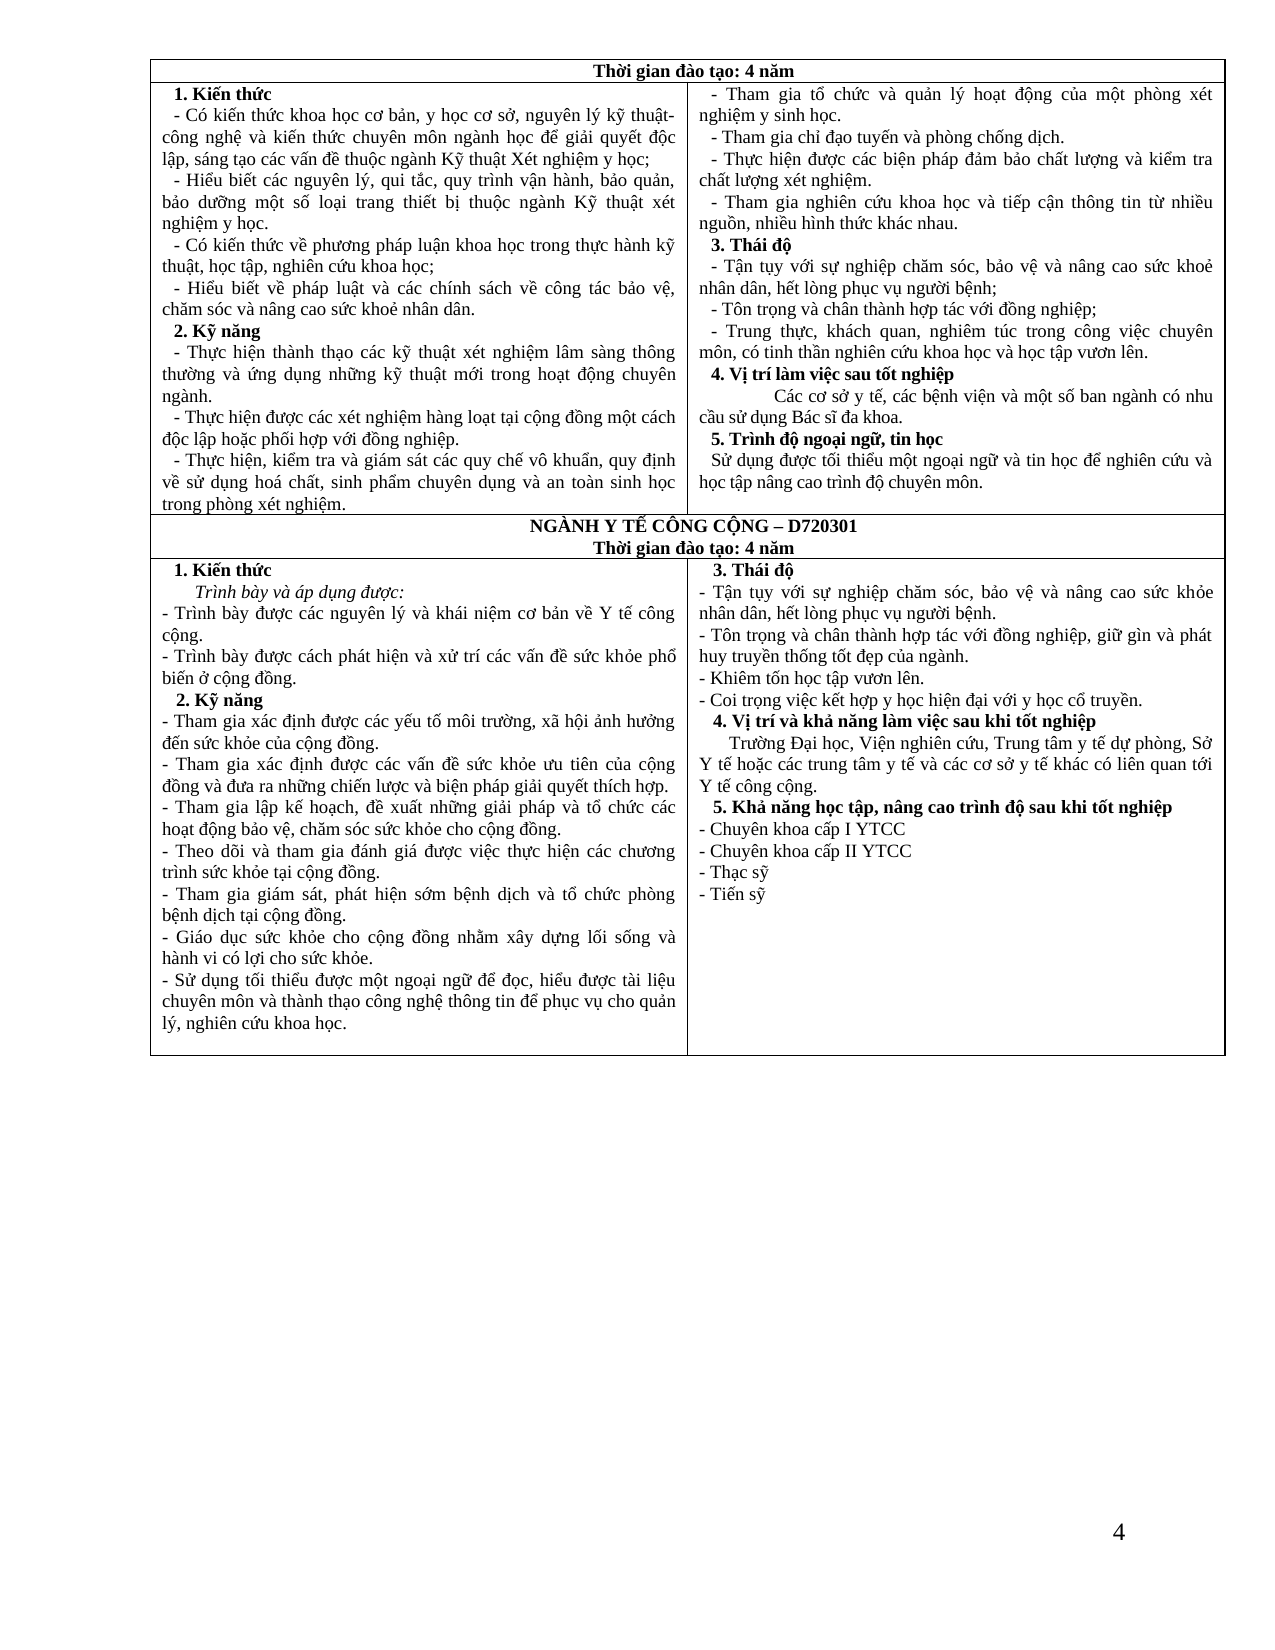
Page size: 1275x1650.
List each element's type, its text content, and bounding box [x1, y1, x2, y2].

table_cell - Tham gia tổ chức và quản lý hoạt động của một phòng xét nghiệm y sinh học. - Tham gia chỉ đạo tuyến và phòng chống dịch. - Thực hiện được các biện pháp đảm bảo chất lượng và kiểm tra chất lượng xét nghiệm. - Tham gia nghiên cứu khoa học và tiếp cận thông tin từ nhiều nguồn, nhiều hình thức khác nhau. 3. Thái độ - Tận tụy với sự nghiệp chăm sóc, bảo vệ và nâng cao sức khoẻ nhân dân, hết lòng phục vụ người bệnh; - Tôn trọng và chân thành hợp tác với đồng nghiệp; - Trung thực, khách quan, nghiêm túc trong công việc chuyên môn, có tinh thần nghiên cứu khoa học và học tập vươn lên. 4. Vị trí làm việc sau tốt nghiệp Các cơ sở y tế, các bệnh viện và một số ban ngành có nhu cầu sử dụng Bác sĩ đa khoa. 5. Trình độ ngoại ngữ, tin học Sử dụng được tối thiểu một ngoại ngữ và tin học để nghiên cứu và học tập nâng cao trình độ chuyên môn. [688, 83, 1224, 514]
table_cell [151, 60, 1224, 82]
table_cell 1. Kiến thức - Có kiến thức khoa học cơ bản, y học cơ sở, nguyên lý kỹ thuật- công nghệ và kiến thức chuyên môn ngành học để giải quyết độc lập, sáng tạo các vấn đề thuộc ngành Kỹ thuật Xét nghiệm y học; - Hiểu biết các nguyên lý, qui tắc, quy trình vận hành, bảo quản, bảo dưỡng một số loại trang thiết bị thuộc ngành Kỹ thuật xét nghiệm y học. - Có kiến thức về phương pháp luận khoa học trong thực hành kỹ thuật, học tập, nghiên cứu khoa học; - Hiểu biết về pháp luật và các chính sách về công tác bảo vệ, chăm sóc và nâng cao sức khoẻ nhân dân. 2. Kỹ năng - Thực hiện thành thạo các kỹ thuật xét nghiệm lâm sàng thông thường và ứng dụng những kỹ thuật mới trong hoạt động chuyên ngành. - Thực hiện được các xét nghiệm hàng loạt tại cộng đồng một cách độc lập hoặc phối hợp với đồng nghiệp. - Thực hiện, kiểm tra và giám sát các quy chế vô khuẩn, quy định về sử dụng hoá chất, sinh phẩm chuyên dụng và an toàn sinh học trong phòng xét nghiệm. [151, 83, 687, 514]
table_cell NGÀNH Y TẾ CÔNG CỘNG – D720301 Thời gian đào tạo: 4 năm [151, 515, 1224, 558]
table_cell 3. Thái độ - Tận tụy với sự nghiệp chăm sóc, bảo vệ và nâng cao sức khỏe nhân dân, hết lòng phục vụ người bệnh. - Tôn trọng và chân thành hợp tác với đồng nghiệp, giữ gìn và phát huy truyền thống tốt đẹp của ngành. - Khiêm tốn học tập vươn lên. - Coi trọng việc kết hợp y học hiện đại với y học cổ truyền. 4. Vị trí và khả năng làm việc sau khi tốt nghiệp Trường Đại học, Viện nghiên cứu, Trung tâm y tế dự phòng, Sở Y tế hoặc các trung tâm y tế và các cơ sở y tế khác có liên quan tới Y tế công cộng. 5. Khả năng học tập, nâng cao trình độ sau khi tốt nghiệp - Chuyên khoa cấp I YTCC - Chuyên khoa cấp II YTCC - Thạc sỹ - Tiến sỹ [688, 559, 1224, 1055]
table_cell 1. Kiến thức Trình bày và áp dụng được: - Trình bày được các nguyên lý và khái niệm cơ bản về Y tế công cộng. - Trình bày được cách phát hiện và xử trí các vấn đề sức khỏe phổ biến ở cộng đồng. 2. Kỹ năng - Tham gia xác định được các yếu tố môi trường, xã hội ảnh hưởng đến sức khỏe của cộng đồng. - Tham gia xác định được các vấn đề sức khỏe ưu tiên của cộng đồng và đưa ra những chiến lược và biện pháp giải quyết thích hợp. - Tham gia lập kế hoạch, đề xuất những giải pháp và tổ chức các hoạt động bảo vệ, chăm sóc sức khỏe cho cộng đồng. - Theo dõi và tham gia đánh giá được việc thực hiện các chương trình sức khỏe tại cộng đồng. - Tham gia giám sát, phát hiện sớm bệnh dịch và tổ chức phòng bệnh dịch tại cộng đồng. - Giáo dục sức khỏe cho cộng đồng nhằm xây dựng lối sống và hành vi có lợi cho sức khỏe. - Sử dụng tối thiểu được một ngoại ngữ để đọc, hiểu được tài liệu chuyên môn và thành thạo công nghệ thông tin để phục vụ cho quản lý, nghiên cứu khoa học. [151, 559, 687, 1055]
